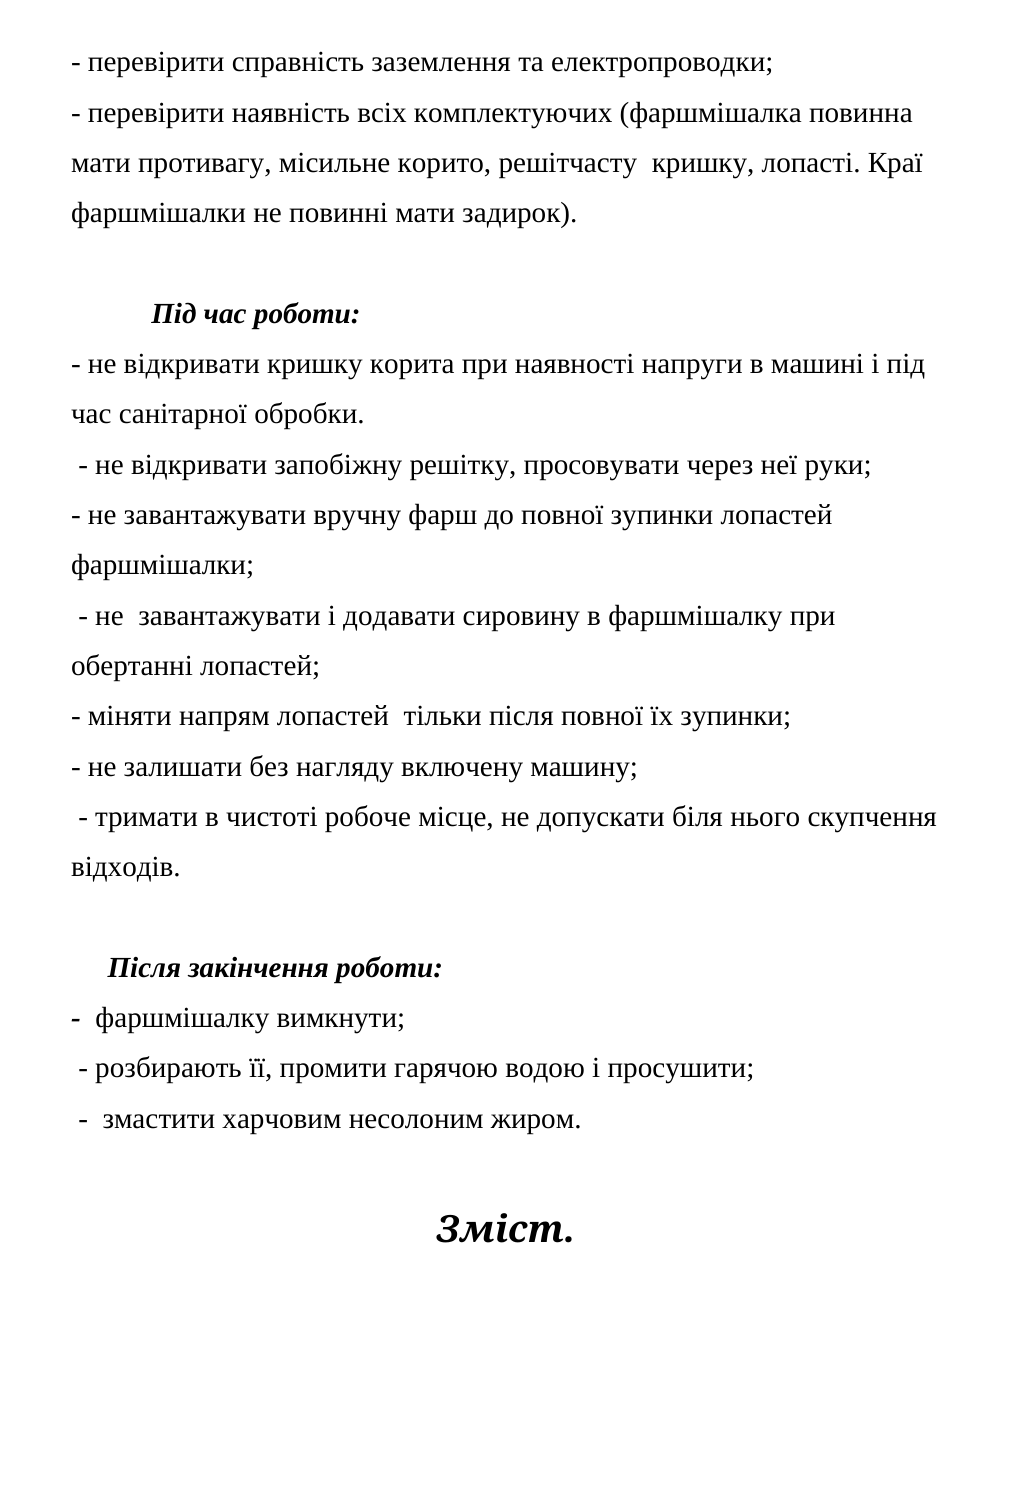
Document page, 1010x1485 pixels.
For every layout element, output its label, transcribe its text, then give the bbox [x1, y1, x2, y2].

text - не відкривати кришку корита при наявності напруги в машині і під час санітарної обробки. [71, 346, 941, 430]
text Під час роботи: [71, 296, 941, 329]
text - змастити харчовим несолоним жиром. [71, 1101, 941, 1134]
text - розбирають її, промити гарячою водою і просушити; [71, 1051, 941, 1084]
text Зміст. [71, 1202, 941, 1253]
text - перевірити наявність всіх комплектуючих (фаршмішалка повинна мати противагу, місильне корито, решітчасту кришку, лопасті. Краї фаршмішалки не повинні мати задирок). [71, 95, 941, 229]
text - не завантажувати вручну фарш до повної зупинки лопастей фаршмішалки; [71, 497, 941, 581]
text - фаршмішалку вимкнути; [71, 1000, 941, 1034]
text - не залишати без нагляду включену машину; [71, 749, 941, 782]
text - перевірити справність заземлення та електропроводки; [71, 44, 941, 78]
text - не відкривати запобіжну решітку, просовувати через неї руки; [71, 447, 941, 480]
text - тримати в чистоті робоче місце, не допускати біля нього скупчення відходів. [71, 799, 941, 883]
text Після закінчення роботи: [71, 950, 941, 983]
text - міняти напрям лопастей тільки після повної їх зупинки; [71, 698, 941, 732]
text - не завантажувати і додавати сировину в фаршмішалку при обертанні лопастей; [71, 598, 941, 682]
